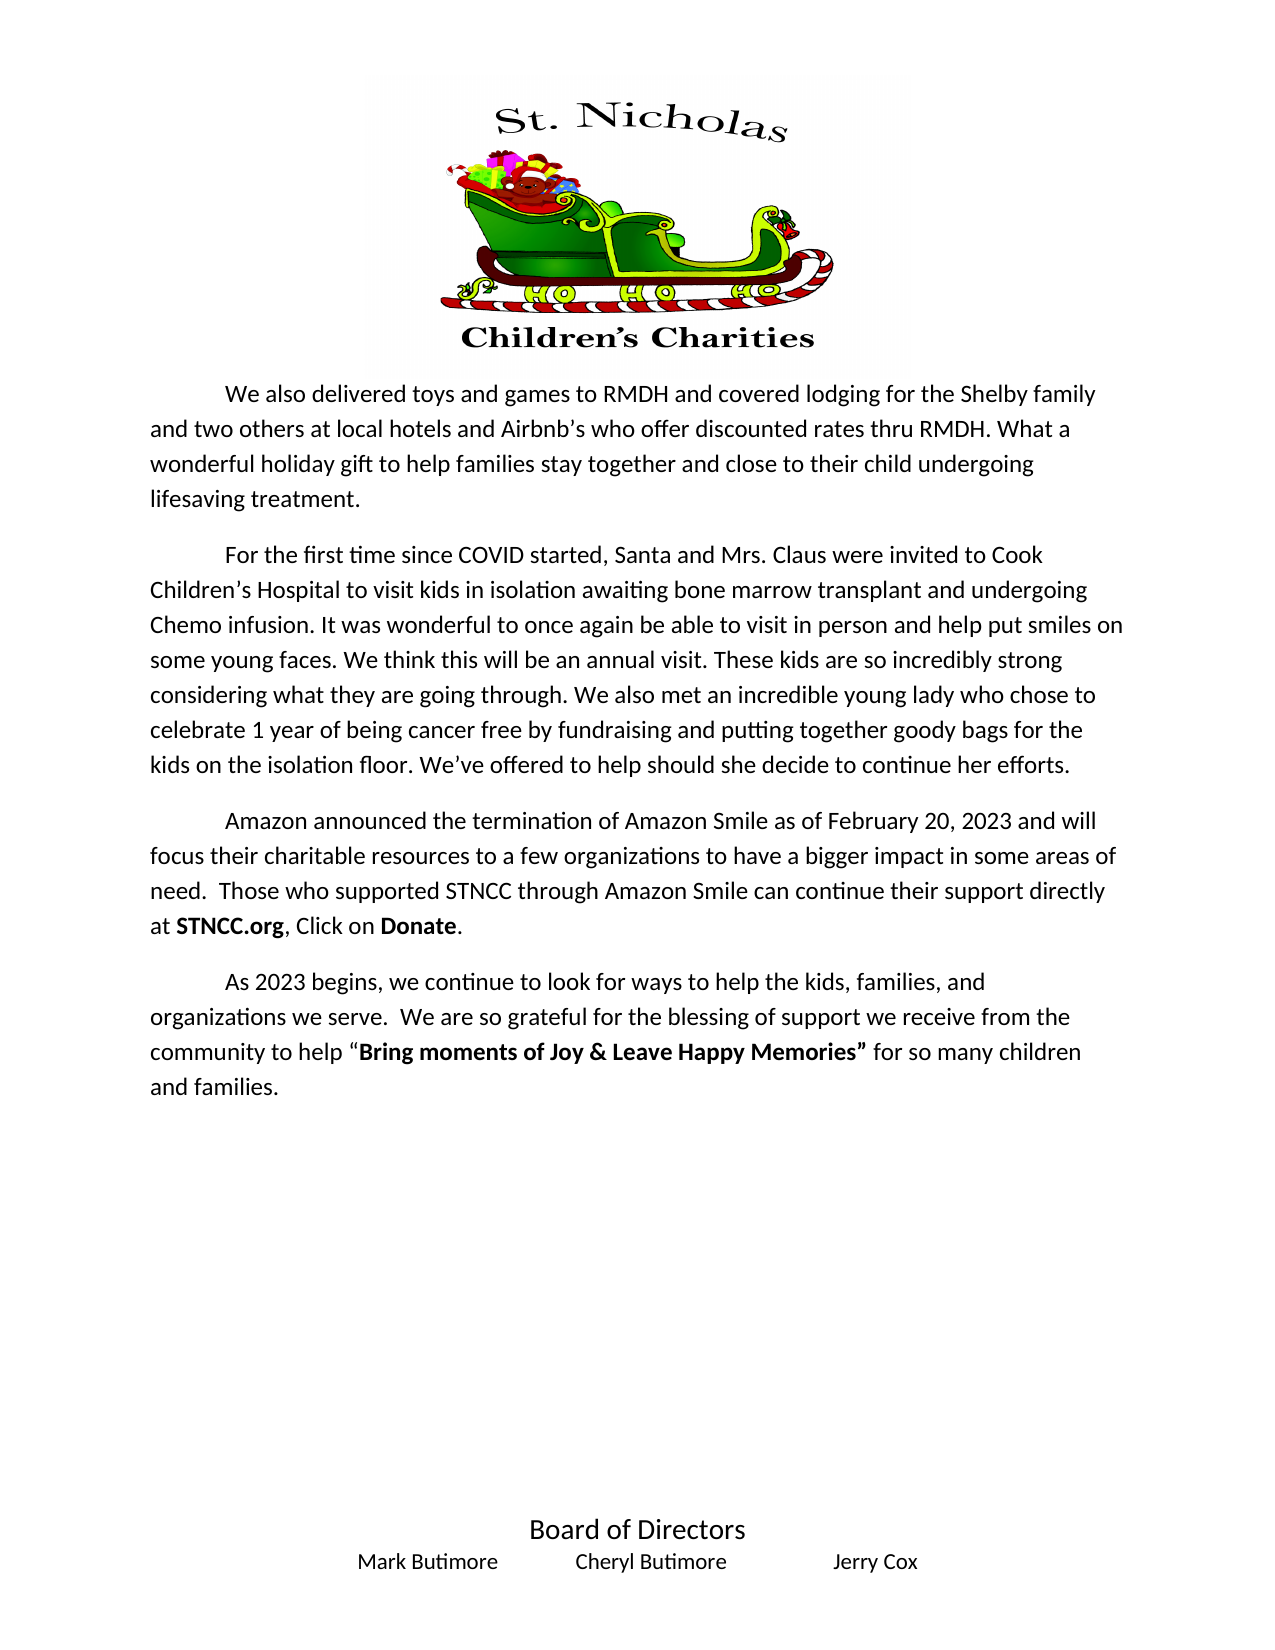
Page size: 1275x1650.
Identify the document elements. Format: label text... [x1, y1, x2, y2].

text Amazon announced the termination of Amazon Smile as of February 20, 2023 and will focus their charitable resources to a few organizations to have a bigger impact in some areas of need. Those who supported STNCC through Amazon Smile can continue their support directly at STNCC.org, Click on Donate. [150, 805, 1125, 940]
picture [364, 75, 911, 379]
text We also delivered toys and games to RMDH and covered lodging for the Shelby family and two others at local hotels and Airbnb’s who offer discounted rates thru RMDH. What a wonderful holiday gift to help families stay together and close to their child undergoing lifesaving treatment. [150, 378, 1125, 514]
text As 2023 begins, we continue to look for ways to help the kids, families, and organizations we serve. We are so grateful for the blessing of support we receive from the community to help “Bring moments of Joy & Leave Happy Memories” for so many children and families. [150, 966, 1125, 1101]
text For the first time since COVID started, Santa and Mrs. Claus were invited to Cook Children’s Hospital to visit kids in isolation awaiting bone marrow transplant and undergoing Chemo infusion. It was wonderful to once again be able to visit in person and help put smiles on some young faces. We think this will be an annual visit. These kids are so incredibly strong considering what they are going through. We also met an incredible young lady who chose to celebrate 1 year of being cancer free by fundraising and putting together goody bags for the kids on the isolation floor. We’ve offered to help should she decide to continue her efforts. [150, 539, 1125, 779]
